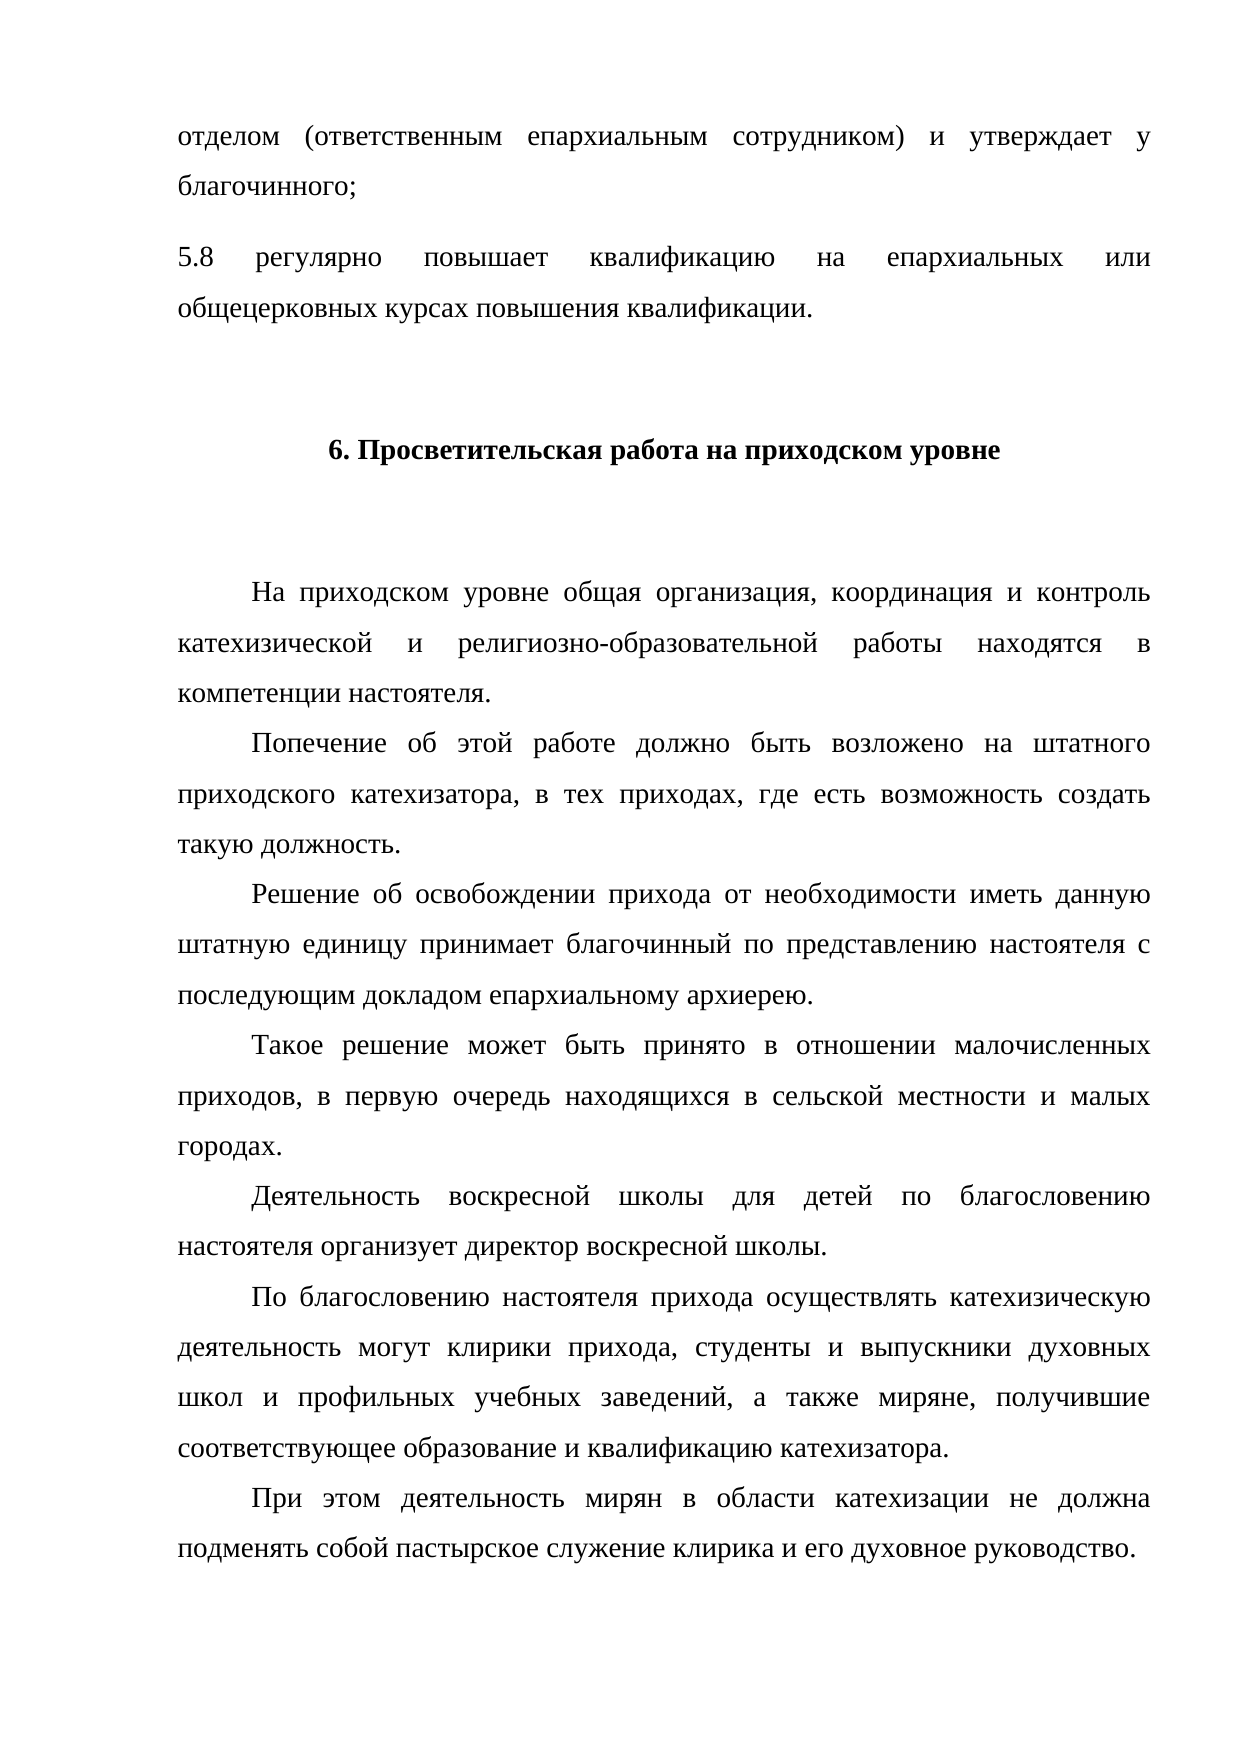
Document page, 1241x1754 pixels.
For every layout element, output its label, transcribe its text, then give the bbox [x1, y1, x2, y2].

text Попечение об этой работе должно быть возложено на штатного приходского катехизатора, в тех приходах, где есть возможность создать такую должность. [177, 725, 1152, 859]
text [177, 118, 1152, 202]
text 6. Просветительская работа на приходском уровне [177, 432, 1152, 466]
text При этом деятельность мирян в области катехизации не должна подменять собой пастырское служение клирика и его духовное руководство. [177, 1480, 1152, 1564]
text Деятельность воскресной школы для детей по благословению настоятеля организует директор воскресной школы. [177, 1178, 1152, 1262]
text Решение об освобождении прихода от необходимости иметь данную штатную единицу принимает благочинный по представлению настоятеля с последующим докладом епархиальному архиерею. [177, 876, 1152, 1011]
text 5.8 регулярно повышает квалификацию на епархиальных или общецерковных курсах повышения квалификации. [177, 239, 1152, 323]
text По благословению настоятеля прихода осуществлять катехизическую деятельность могут клирики прихода, студенты и выпускники духовных школ и профильных учебных заведений, а также миряне, получившие соответствующее образование и квалификацию катехизатора. [177, 1279, 1152, 1463]
text Такое решение может быть принято в отношении малочисленных приходов, в первую очередь находящихся в сельской местности и малых городах. [177, 1027, 1152, 1161]
text На приходском уровне общая организация, координация и контроль катехизической и религиозно-образовательной работы находятся в компетенции настоятеля. [177, 574, 1152, 709]
